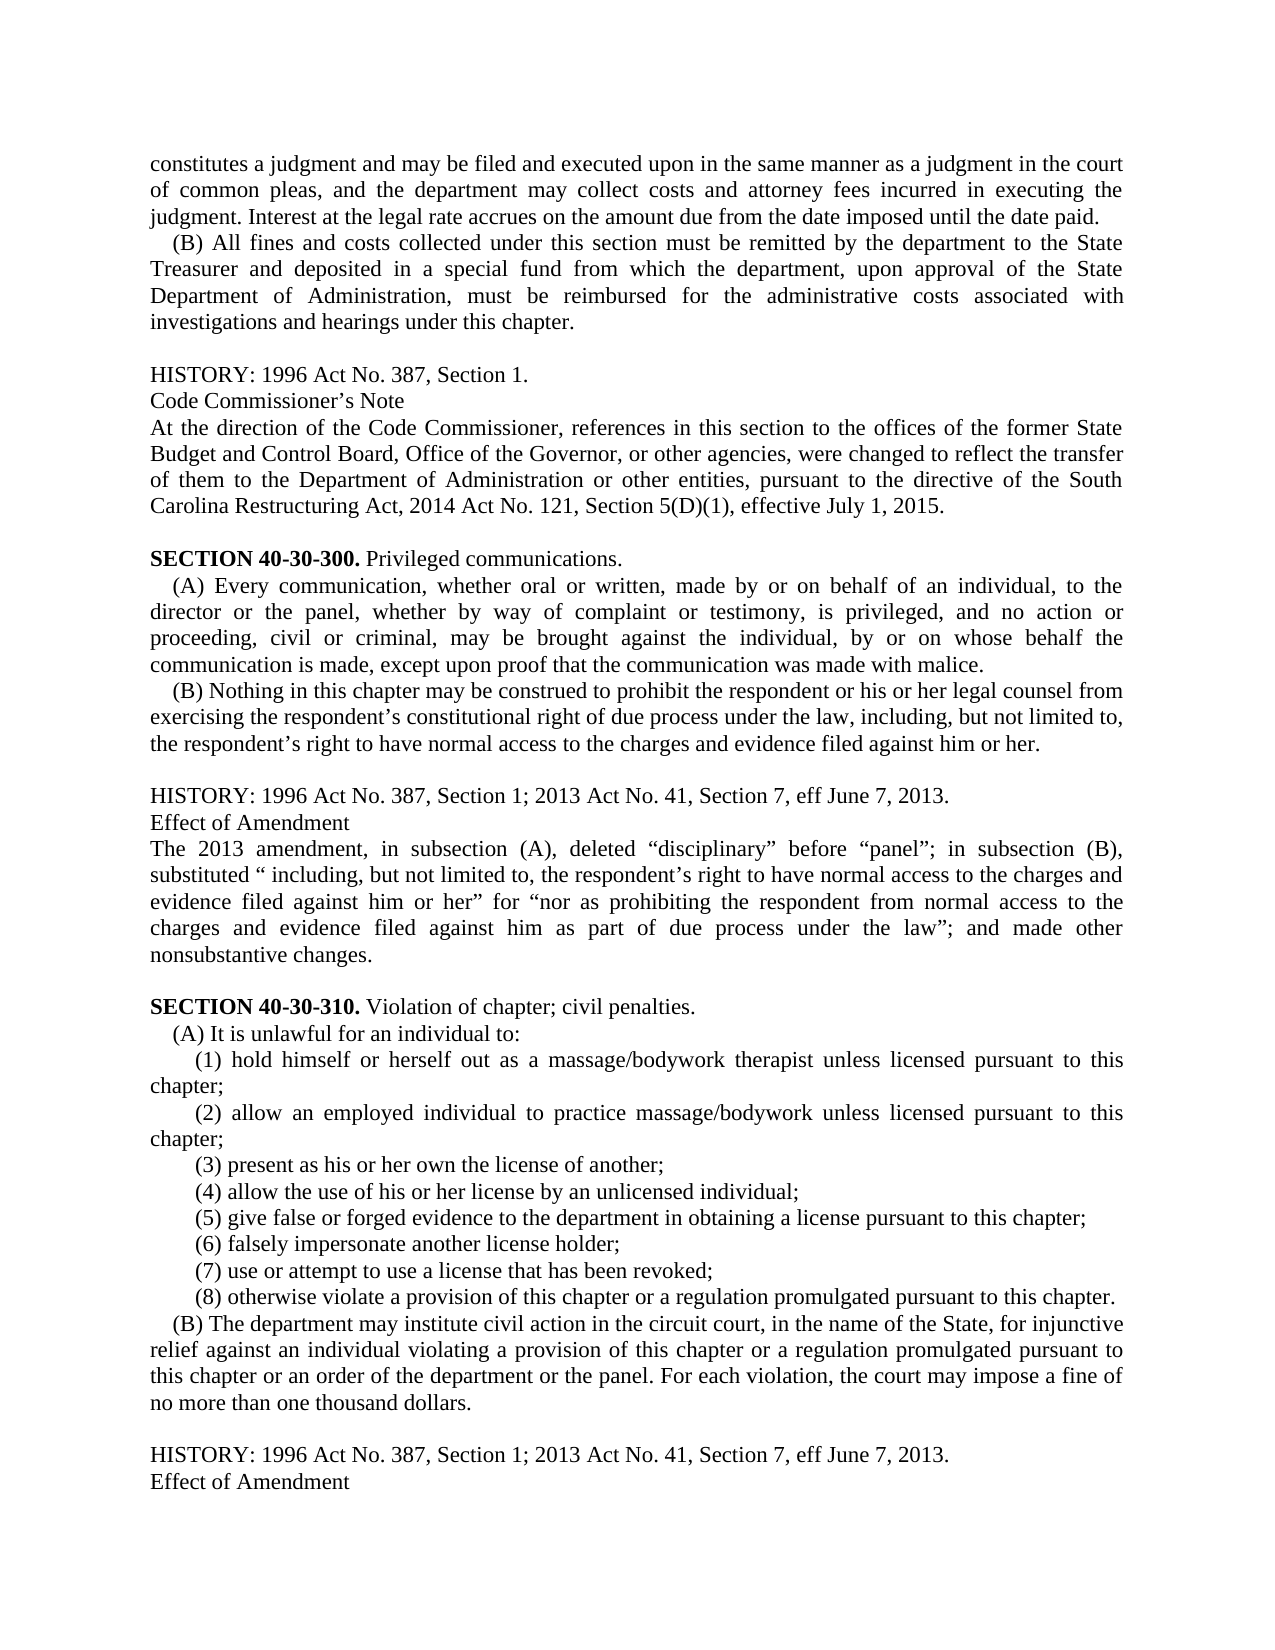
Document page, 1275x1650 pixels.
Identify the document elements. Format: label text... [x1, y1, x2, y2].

text At the direction of the Code Commissioner, references in this section to the offices of the former State Budget and Control Board, Office of the Governor, or other agencies, were changed to reflect the transfer of them to the Department of Administration or other entities, pursuant to the directive of the South Carolina Restructuring Act, 2014 Act No. 121, Section 5(D)(1), effective July 1, 2015. [150, 413, 1125, 519]
text Effect of Amendment [150, 1468, 1125, 1494]
text (5) give false or forged evidence to the department in obtaining a license pursuant to this chapter; [150, 1204, 1125, 1231]
text (6) falsely impersonate another license holder; [150, 1231, 1125, 1257]
text HISTORY: 1996 Act No. 387, Section 1; 2013 Act No. 41, Section 7, eff June 7, 2013. [150, 782, 1125, 809]
text (B) All fines and costs collected under this section must be remitted by the department to the State Treasurer and deposited in a special fund from which the department, upon approval of the State Department of Administration, must be reimbursed for the administrative costs associated with investigations and hearings under this chapter. [150, 229, 1125, 334]
text Effect of Amendment [150, 809, 1125, 835]
text (4) allow the use of his or her license by an unlicensed individual; [150, 1178, 1125, 1204]
text HISTORY: 1996 Act No. 387, Section 1; 2013 Act No. 41, Section 7, eff June 7, 2013. [150, 1441, 1125, 1468]
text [150, 150, 1125, 229]
text (1) hold himself or herself out as a massage/bodywork therapist unless licensed pursuant to this chapter; [150, 1046, 1125, 1099]
text SECTION 40-30-310. Violation of chapter; civil penalties. [150, 993, 1125, 1020]
text (B) The department may institute civil action in the circuit court, in the name of the State, for injunctive relief against an individual violating a provision of this chapter or a regulation promulgated pursuant to this chapter or an order of the department or the panel. For each violation, the court may impose a fine of no more than one thousand dollars. [150, 1309, 1125, 1415]
text (8) otherwise violate a provision of this chapter or a regulation promulgated pursuant to this chapter. [150, 1283, 1125, 1309]
text (A) Every communication, whether oral or written, made by or on behalf of an individual, to the director or the panel, whether by way of complaint or testimony, is privileged, and no action or proceeding, civil or criminal, may be brought against the individual, by or on whose behalf the communication is made, except upon proof that the communication was made with malice. [150, 572, 1125, 677]
text HISTORY: 1996 Act No. 387, Section 1. [150, 361, 1125, 387]
text (A) It is unlawful for an individual to: [150, 1020, 1125, 1046]
text Code Commissioner’s Note [150, 387, 1125, 413]
text (3) present as his or her own the license of another; [150, 1151, 1125, 1178]
text (7) use or attempt to use a license that has been revoked; [150, 1257, 1125, 1283]
text The 2013 amendment, in subsection (A), deleted “disciplinary” before “panel”; in subsection (B), substituted “ including, but not limited to, the respondent’s right to have normal access to the charges and evidence filed against him or her” for “nor as prohibiting the respondent from normal access to the charges and evidence filed against him as part of due process under the law”; and made other nonsubstantive changes. [150, 835, 1125, 967]
text (2) allow an employed individual to practice massage/bodywork unless licensed pursuant to this chapter; [150, 1099, 1125, 1151]
text SECTION 40-30-300. Privileged communications. [150, 545, 1125, 572]
text (B) Nothing in this chapter may be construed to prohibit the respondent or his or her legal counsel from exercising the respondent’s constitutional right of due process under the law, including, but not limited to, the respondent’s right to have normal access to the charges and evidence filed against him or her. [150, 677, 1125, 756]
